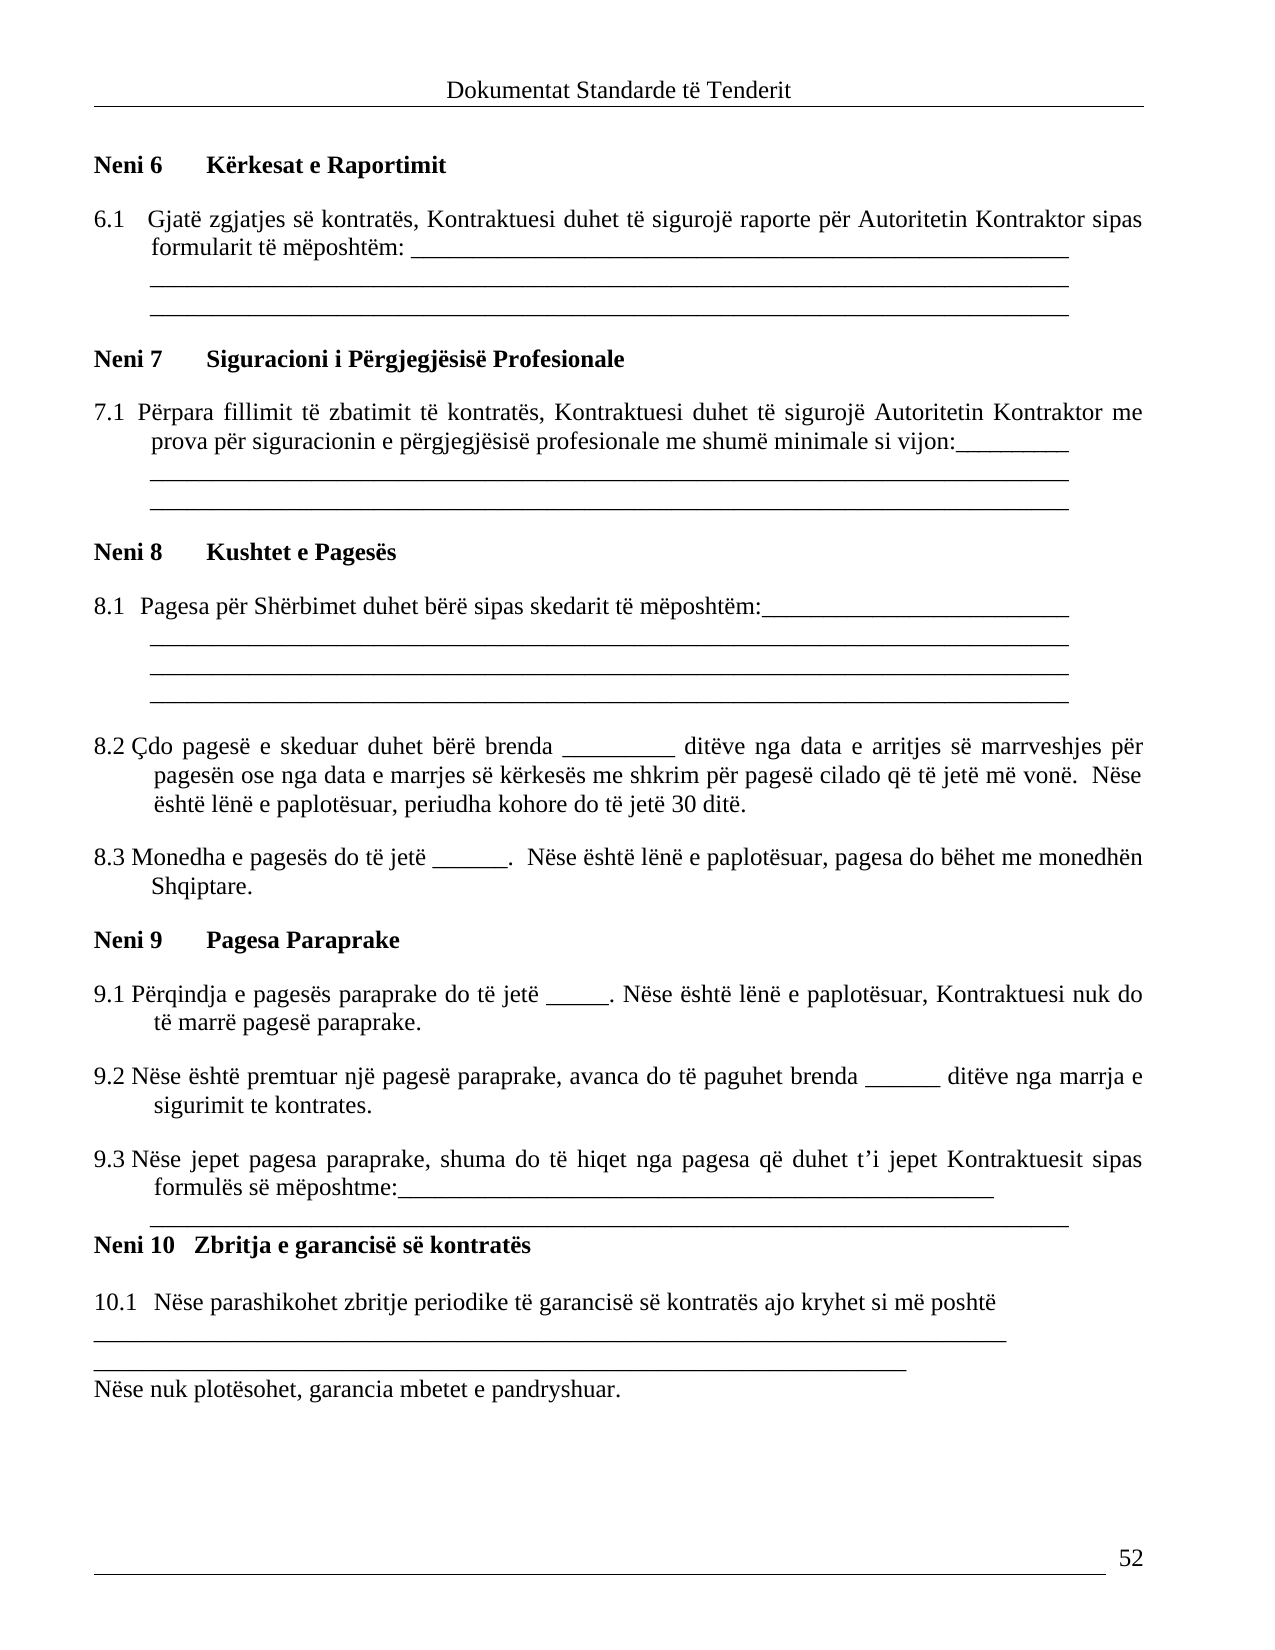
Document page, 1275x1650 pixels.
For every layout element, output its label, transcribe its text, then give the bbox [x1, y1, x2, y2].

text Nëse nuk plotësohet, garancia mbetet e pandryshuar. [94, 1374, 1144, 1402]
list Përqindja e pagesës paraprake do të jetë _____. Nëse është lënë e paplotësuar, Kontraktuesi nuk do të marrë pagesë paraprake. [94, 979, 1144, 1036]
list Nëse jepet pagesa paraprake, shuma do të hiqet nga pagesa që duhet t’i jepet Kontraktuesit sipas formulës së mëposhtme: [94, 1144, 1144, 1201]
list Pagesa për Shërbimet duhet bërë sipas skedarit të mëposhtëm: [94, 591, 1144, 620]
text Neni 8 Kushtet e Pagesës [94, 537, 1144, 566]
text Neni 10 Zbritja e garancisë së kontratës [94, 1230, 1144, 1259]
text Neni 7 Siguracioni i Përgjegjësisë Profesionale [94, 344, 1144, 372]
text Neni 9 Pagesa Paraprake [94, 925, 1144, 954]
text 10.1 Nëse parashikohet zbritje periodike të garancisë së kontratës ajo kryhet si më poshtë [94, 1287, 1144, 1316]
list Nëse është premtuar një pagesë paraprake, avanca do të paguhet brenda ______ ditëve nga marrja e sigurimit te kontrates. [94, 1061, 1144, 1119]
list Gjatë zgjatjes së kontratës, Kontraktuesi duhet të sigurojë raporte për Autoritetin Kontraktor sipas formularit të mëposhtëm: [94, 204, 1144, 261]
list Monedha e pagesës do të jetë ______. Nëse është lënë e paplotësuar, pagesa do bëhet me monedhën Shqiptare. [94, 842, 1144, 900]
text _________________________________________________________________________ _________________________________________________________________ [94, 1316, 1144, 1374]
list Përpara fillimit të zbatimit të kontratës, Kontraktuesi duhet të sigurojë Autoritetin Kontraktor me prova për siguracionin e përgjegjësisë profesionale me shumë minimale si vijon: [94, 397, 1144, 455]
list Çdo pagesë e skeduar duhet bërë brenda _________ ditëve nga data e arritjes së marrveshjes për pagesën ose nga data e marrjes së kërkesës me shkrim për pagesë cilado që të jetë më vonë. Nëse është lënë e paplotësuar, periudha kohore do të jetë 30 ditë. [94, 731, 1144, 817]
text Neni 6 Kërkesat e Raportimit [94, 150, 1144, 179]
